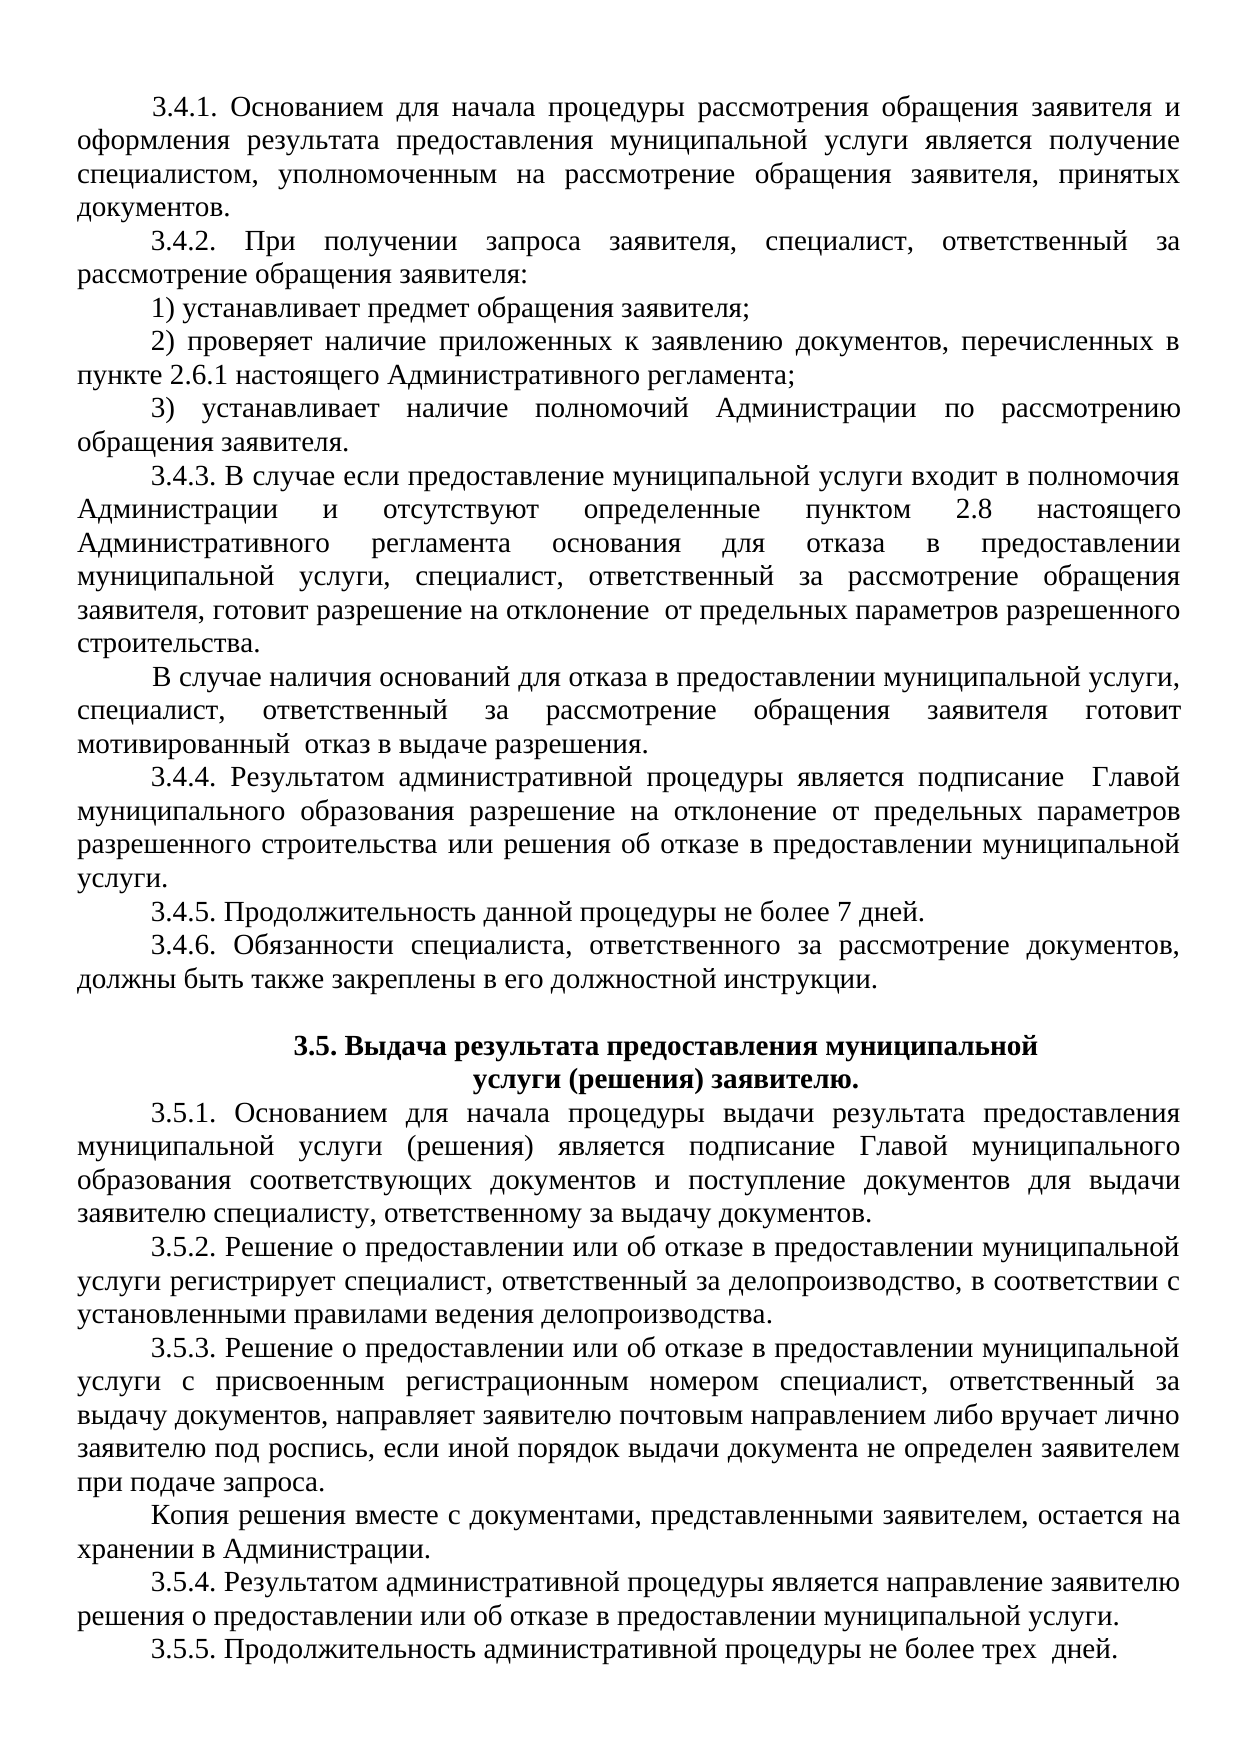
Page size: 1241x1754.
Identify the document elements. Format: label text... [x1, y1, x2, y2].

text услуги (решения) заявителю. [77, 1061, 1181, 1095]
text 3.4.1. Основанием для начала процедуры рассмотрения обращения заявителя и оформления результата предоставления муниципальной услуги является получение специалистом, уполномоченным на рассмотрение обращения заявителя, принятых документов. [77, 89, 1181, 223]
text 3.5.2. Решение о предоставлении или об отказе в предоставлении муниципальной услуги регистрирует специалист, ответственный за делопроизводство, в соответствии с установленными правилами ведения делопроизводства. [77, 1229, 1181, 1330]
text В случае наличия оснований для отказа в предоставлении муниципальной услуги, специалист, ответственный за рассмотрение обращения заявителя готовит мотивированный отказ в выдаче разрешения. [77, 659, 1181, 759]
text 3) устанавливает наличие полномочий Администрации по рассмотрению обращения заявителя. [77, 391, 1181, 458]
text 3.4.2. При получении запроса заявителя, специалист, ответственный за рассмотрение обращения заявителя: [77, 223, 1181, 290]
text 1) устанавливает предмет обращения заявителя; [77, 290, 1181, 323]
text 3.5.5. Продолжительность административной процедуры не более трех дней. [77, 1632, 1181, 1665]
text 3.4.4. Результатом административной процедуры является подписание Главой муниципального образования разрешение на отклонение от предельных параметров разрешенного строительства или решения об отказе в предоставлении муниципальной услуги. [77, 759, 1181, 894]
text 3.5.4. Результатом административной процедуры является направление заявителю решения о предоставлении или об отказе в предоставлении муниципальной услуги. [77, 1564, 1181, 1632]
text 3.4.6. Обязанности специалиста, ответственного за рассмотрение документов, должны быть также закреплены в его должностной инструкции. [77, 927, 1181, 994]
text 3.4.5. Продолжительность данной процедуры не более 7 дней. [77, 894, 1181, 927]
text Копия решения вместе с документами, представленными заявителем, остается на хранении в Администрации. [77, 1497, 1181, 1564]
text 2) проверяет наличие приложенных к заявлению документов, перечисленных в пункте 2.6.1 настоящего Административного регламента; [77, 323, 1181, 391]
text 3.5.1. Основанием для начала процедуры выдачи результата предоставления муниципальной услуги (решения) является подписание Главой муниципального образования соответствующих документов и поступление документов для выдачи заявителю специалисту, ответственному за выдачу документов. [77, 1095, 1181, 1229]
text 3.5.3. Решение о предоставлении или об отказе в предоставлении муниципальной услуги с присвоенным регистрационным номером специалист, ответственный за выдачу документов, направляет заявителю почтовым направлением либо вручает лично заявителю под роспись, если иной порядок выдачи документа не определен заявителем при подаче запроса. [77, 1330, 1181, 1497]
text 3.4.3. В случае если предоставление муниципальной услуги входит в полномочия Администрации и отсутствуют определенные пунктом 2.8 настоящего Административного регламента основания для отказа в предоставлении муниципальной услуги, специалист, ответственный за рассмотрение обращения заявителя, готовит разрешение на отклонение от предельных параметров разрешенного строительства. [77, 458, 1181, 659]
text 3.5. Выдача результата предоставления муниципальной [77, 1028, 1181, 1061]
